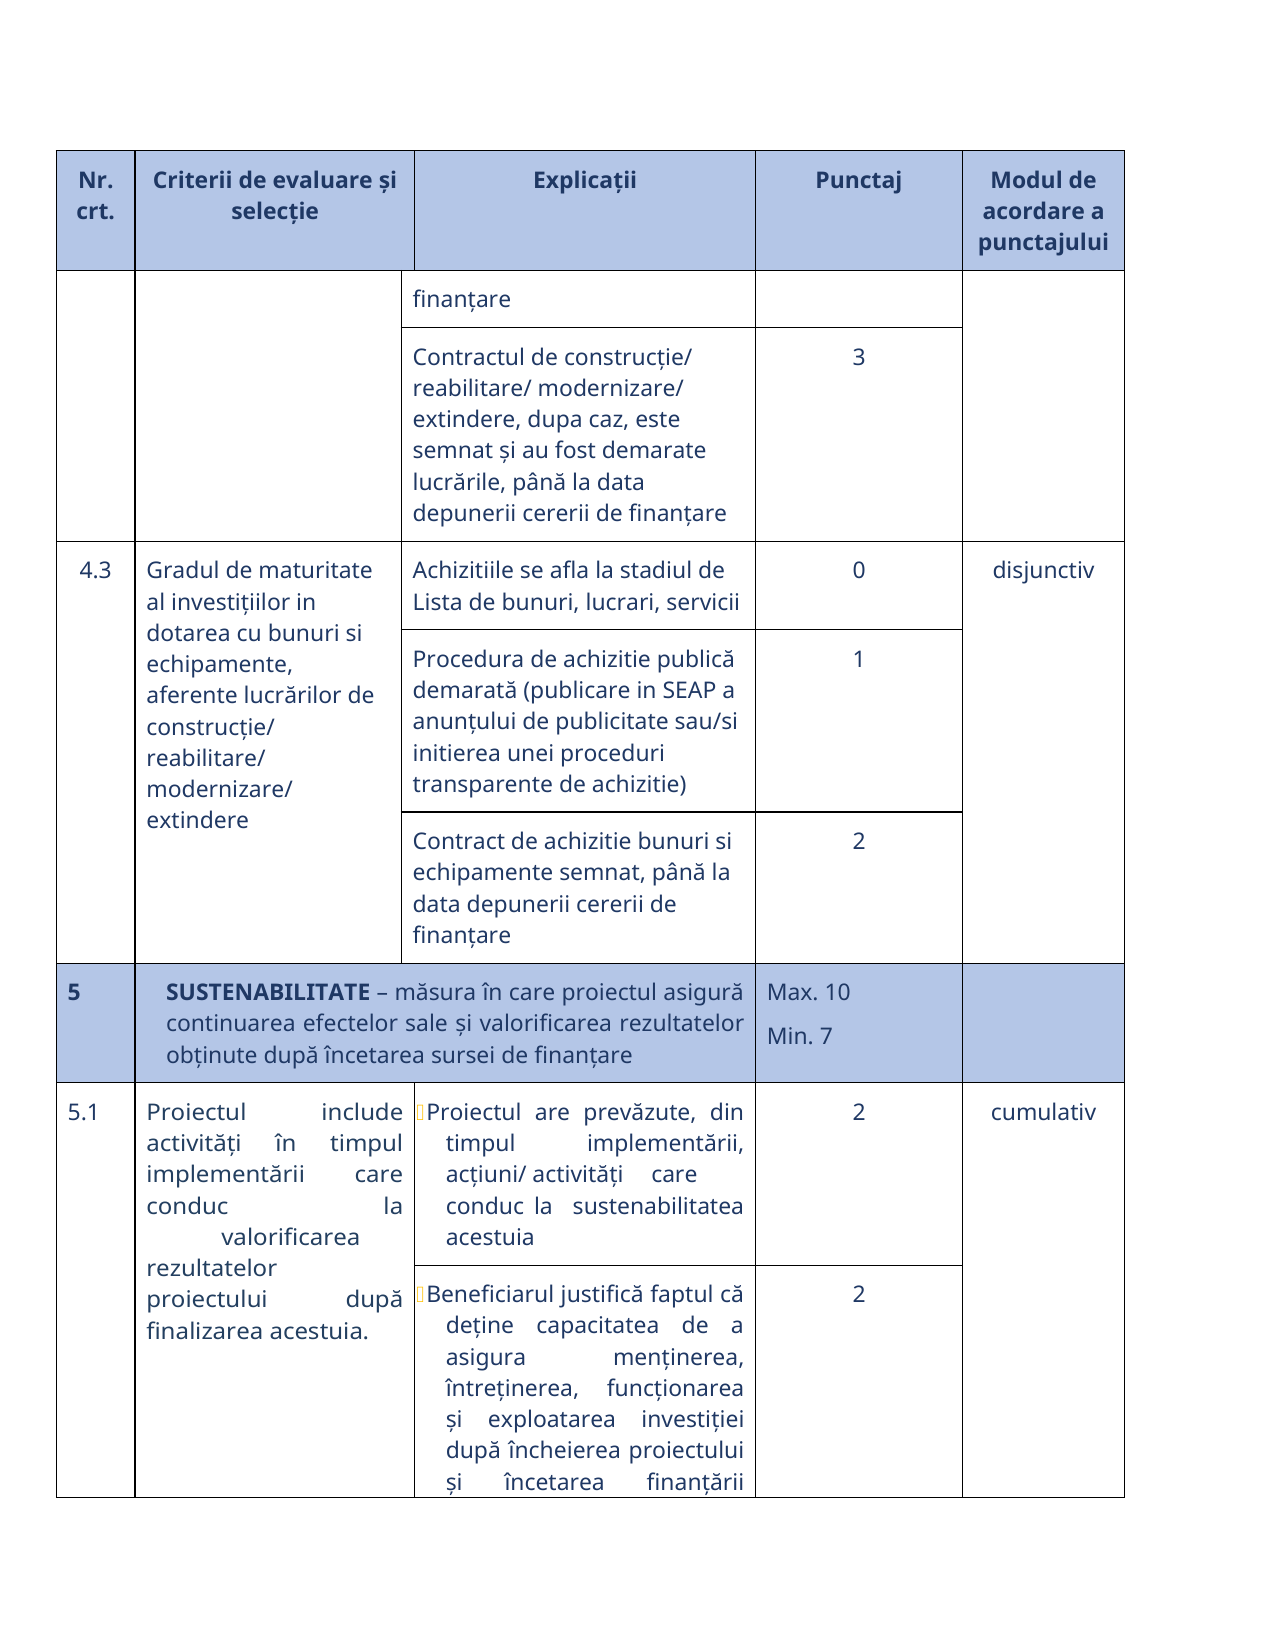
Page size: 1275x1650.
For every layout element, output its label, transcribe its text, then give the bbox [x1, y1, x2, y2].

table_cell SUSTENABILITATE – măsura în care proiectul asigură continuarea efectelor sale şi valorificarea rezultatelor obținute după încetarea sursei de finanțare [136, 964, 755, 1082]
table_cell Proiectul are prevăzute, din timpul implementării, acţiuni/ activităţi care conduc la sustenabilitatea acestuia [415, 1083, 755, 1264]
table_cell 1 [756, 630, 962, 811]
table_cell 5.1 [57, 1083, 134, 1497]
table_cell Contractul de construcție/ reabilitare/ modernizare/ extindere, dupa caz, este semnat și au fost demarate lucrările, până la data depunerii cererii de finanțare [402, 328, 755, 541]
table_cell 4.3 [57, 542, 134, 962]
table_cell Gradul de maturitate al investițiilor in dotarea cu bunuri si echipamente, aferente lucrărilor de construcție/ reabilitare/ modernizare/ extindere [136, 542, 401, 962]
table_header Criterii de evaluare și selecție [136, 151, 414, 270]
table_header Explicații [415, 151, 755, 270]
table_cell 3 [756, 328, 962, 541]
table_header Nr. crt. [57, 151, 134, 270]
table_cell Max. 10 Min. 7 [756, 964, 962, 1082]
table_cell 2 [756, 271, 962, 327]
table_header Punctaj [756, 151, 962, 270]
table_cell [963, 964, 1124, 1082]
table_cell 2 [756, 1266, 962, 1497]
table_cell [415, 1266, 755, 1497]
table_cell Procedura de achizitie publică demarată (publicare in SEAP a anunțului de publicitate sau/si initierea unei proceduri transparente de achizitie) [402, 630, 755, 811]
table_cell cumulativ [963, 1083, 1124, 1497]
table_cell Proiectul include activități în timpul implementării care conduc la valorificarea rezultatelor proiectului după finalizarea acestuia. [136, 1083, 414, 1497]
table_cell 0 [756, 542, 962, 629]
table_cell 2 [756, 1083, 962, 1264]
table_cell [402, 271, 755, 327]
table_cell 2 [756, 813, 962, 962]
table_header Modul de acordare a punctajului [963, 151, 1124, 270]
table_cell 5 [57, 964, 134, 1082]
table_cell disjunctiv [963, 542, 1124, 962]
table_cell Achizitiile se afla la stadiul de Lista de bunuri, lucrari, servicii [402, 542, 755, 629]
table_cell Contract de achizitie bunuri si echipamente semnat, până la data depunerii cererii de finanțare [402, 813, 755, 962]
